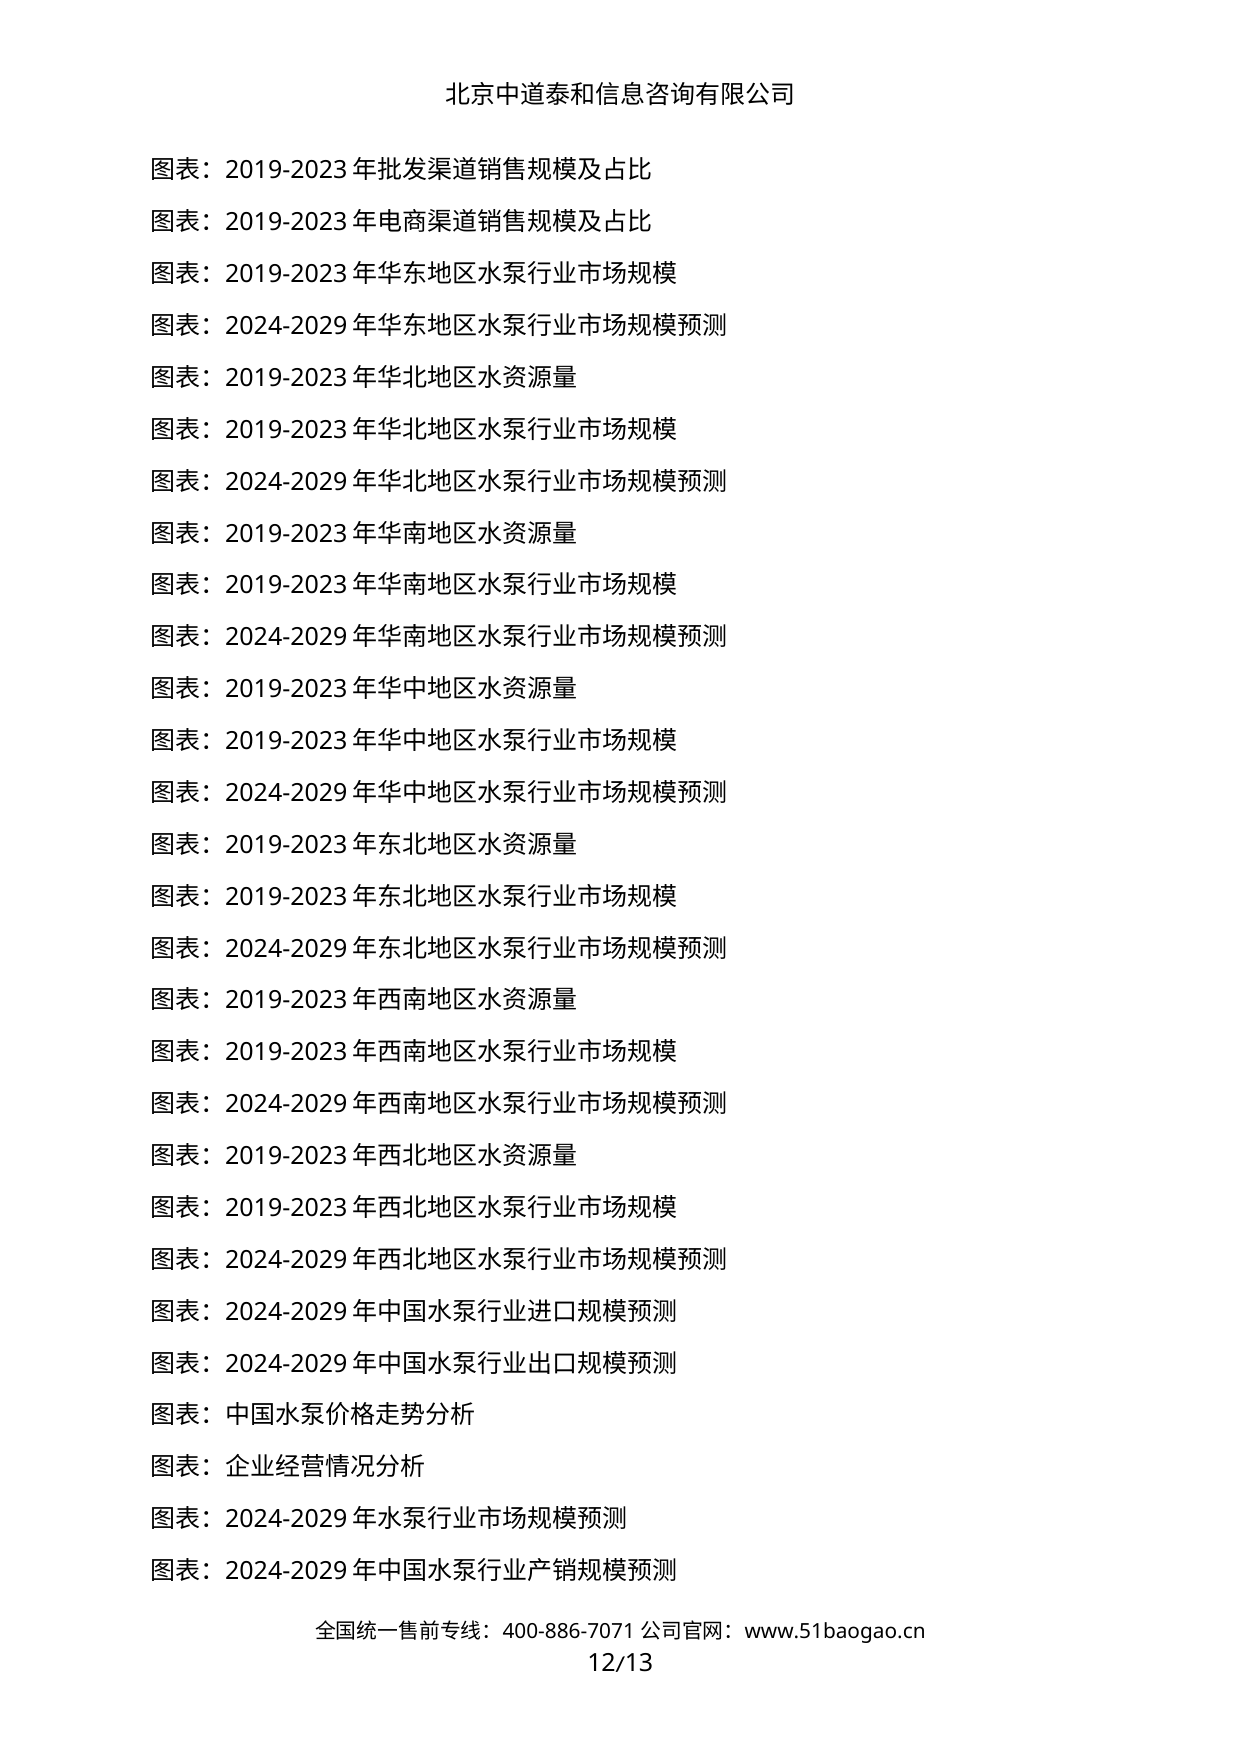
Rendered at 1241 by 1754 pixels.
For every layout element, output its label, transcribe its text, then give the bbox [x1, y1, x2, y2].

text 图表：2024-2029年华东地区水泵行业市场规模预测 [150, 306, 1090, 342]
text 图表：2019-2023年华北地区水泵行业市场规模 [150, 409, 1090, 446]
text 图表：2019-2023年华东地区水泵行业市场规模 [150, 254, 1090, 290]
text 图表：2019-2023年华南地区水泵行业市场规模 [150, 565, 1090, 601]
text 图表：2024-2029年华南地区水泵行业市场规模预测 [150, 617, 1090, 653]
text 图表：2024-2029年中国水泵行业出口规模预测 [150, 1343, 1090, 1379]
text 图表：2019-2023年批发渠道销售规模及占比 [150, 150, 1090, 186]
text 图表：2024-2029年水泵行业市场规模预测 [150, 1499, 1090, 1535]
text 图表：2019-2023年西南地区水泵行业市场规模 [150, 1032, 1090, 1068]
text 图表：2024-2029年华北地区水泵行业市场规模预测 [150, 461, 1090, 497]
text 图表：2019-2023年华中地区水资源量 [150, 669, 1090, 705]
text 图表：2019-2023年华北地区水资源量 [150, 357, 1090, 394]
text 图表：中国水泵价格走势分析 [150, 1395, 1090, 1431]
text 图表：2024-2029年中国水泵行业进口规模预测 [150, 1291, 1090, 1327]
text 图表：2019-2023年西南地区水资源量 [150, 980, 1090, 1016]
text 图表：2019-2023年西北地区水资源量 [150, 1136, 1090, 1172]
text 图表：2019-2023年华中地区水泵行业市场规模 [150, 721, 1090, 757]
text 图表：2024-2029年西南地区水泵行业市场规模预测 [150, 1084, 1090, 1120]
text 图表：2019-2023年西北地区水泵行业市场规模 [150, 1187, 1090, 1224]
text 图表：企业经营情况分析 [150, 1447, 1090, 1483]
text 图表：2019-2023年东北地区水泵行业市场规模 [150, 876, 1090, 912]
text 图表：2024-2029年西北地区水泵行业市场规模预测 [150, 1239, 1090, 1276]
text 图表：2024-2029年华中地区水泵行业市场规模预测 [150, 772, 1090, 809]
text 图表：2019-2023年电商渠道销售规模及占比 [150, 202, 1090, 238]
text 图表：2024-2029年东北地区水泵行业市场规模预测 [150, 928, 1090, 964]
text 图表：2019-2023年华南地区水资源量 [150, 513, 1090, 549]
text 图表：2024-2029年中国水泵行业产销规模预测 [150, 1551, 1090, 1587]
text 图表：2019-2023年东北地区水资源量 [150, 824, 1090, 861]
